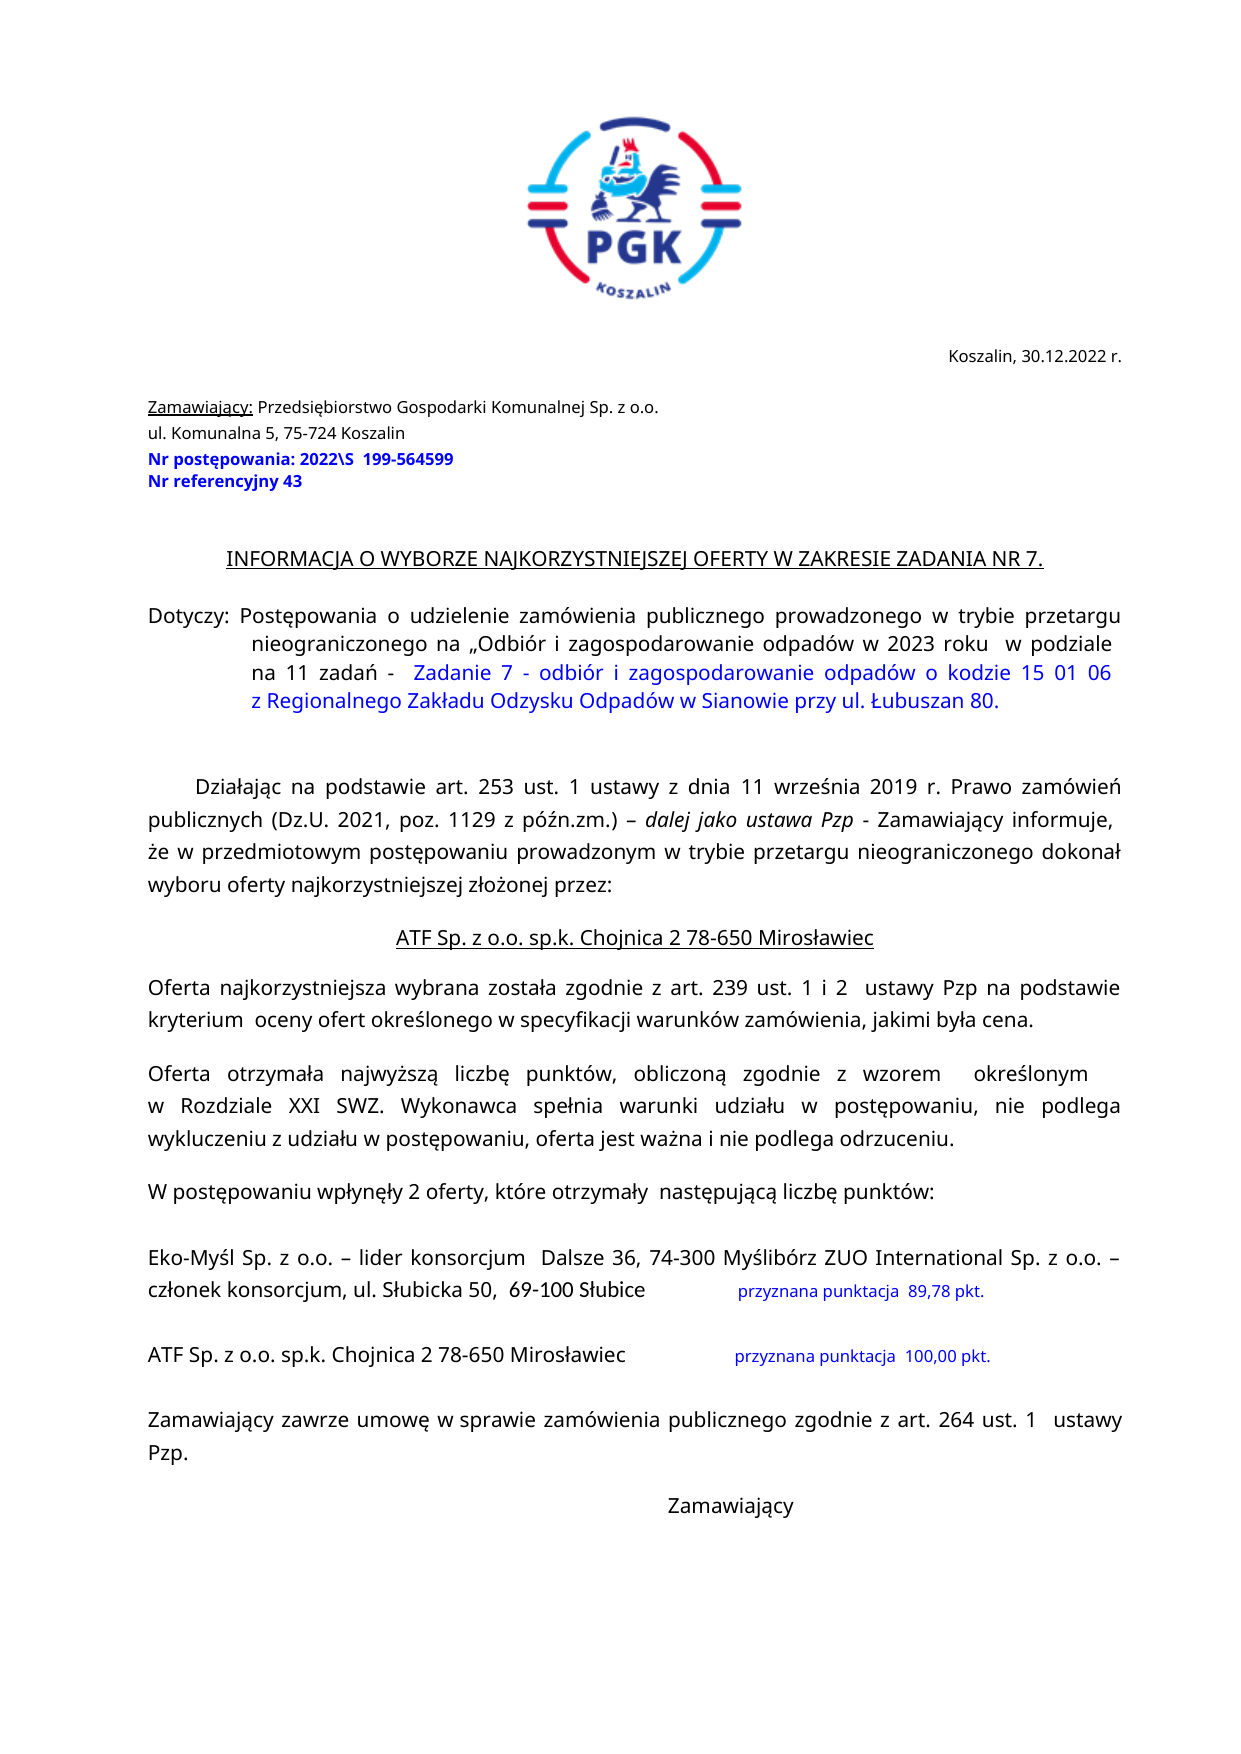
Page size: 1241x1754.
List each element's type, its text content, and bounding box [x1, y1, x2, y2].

text Oferta najkorzystniejsza wybrana została zgodnie z art. 239 ust. 1 i 2 ustawy Pzp na podstawie kryterium oceny ofert określonego w specyfikacji warunków zamówienia, jakimi była cena. [148, 973, 1122, 1034]
text Działając na podstawie art. 253 ust. 1 ustawy z dnia 11 września 2019 r. Prawo zamówień publicznych (Dz.U. 2021, poz. 1129 z późn.zm.) – dalej jako ustawa Pzp - Zamawiający informuje, że w przedmiotowym postępowaniu prowadzonym w trybie przetargu nieograniczonego dokonał wyboru oferty najkorzystniejszej złożonej przez: [148, 772, 1122, 898]
text ul. Komunalna 5, 75-724 Koszalin [148, 421, 1122, 444]
text ATF Sp. z o.o. sp.k. Chojnica 2 78-650 Mirosławiec przyznana punktacja 100,00 pkt. [148, 1340, 1122, 1369]
text Nr postępowania: 2022\S 199-564599 [148, 447, 1122, 470]
text Eko-Myśl Sp. z o.o. – lider konsorcjum Dalsze 36, 74-300 Myślibórz ZUO International Sp. z o.o. – członek konsorcjum, ul. Słubicka 50, 69-100 Słubice przyznana punktacja 89,78 pkt. [148, 1243, 1122, 1304]
picture [483, 73, 787, 345]
text Zamawiający: Przedsiębiorstwo Gospodarki Komunalnej Sp. z o.o. [148, 395, 1122, 418]
text W postępowaniu wpłynęły 2 oferty, które otrzymały następującą liczbę punktów: [148, 1177, 1122, 1206]
text Oferta otrzymała najwyższą liczbę punktów, obliczoną zgodnie z wzorem określonym w Rozdziale XXI SWZ. Wykonawca spełnia warunki udziału w postępowaniu, nie podlega wykluczeniu z udziału w postępowaniu, oferta jest ważna i nie podlega odrzuceniu. [148, 1059, 1122, 1152]
text Nr referencyjny 43 [148, 470, 1122, 493]
text Zamawiający zawrze umowę w sprawie zamówienia publicznego zgodnie z art. 264 ust. 1 ustawy Pzp. [148, 1406, 1122, 1467]
text Dotyczy: Postępowania o udzielenie zamówienia publicznego prowadzonego w trybie przetargu nieograniczonego na „Odbiór i zagospodarowanie odpadów w 2023 roku w podziale na 11 zadań - Zadanie 7 - odbiór i zagospodarowanie odpadów o kodzie 15 01 06 z Regionalnego Zakładu Odzysku Odpadów w Sianowie przy ul. Łubuszan 80. [148, 601, 1122, 714]
text Zamawiający [148, 1492, 1122, 1520]
text Koszalin, 30.12.2022 r. [148, 344, 1122, 367]
text ATF Sp. z o.o. sp.k. Chojnica 2 78-650 Mirosławiec [148, 923, 1122, 952]
text INFORMACJA O WYBORZE NAJKORZYSTNIEJSZEJ OFERTY W ZAKRESIE ZADANIA NR 7. [148, 544, 1122, 572]
